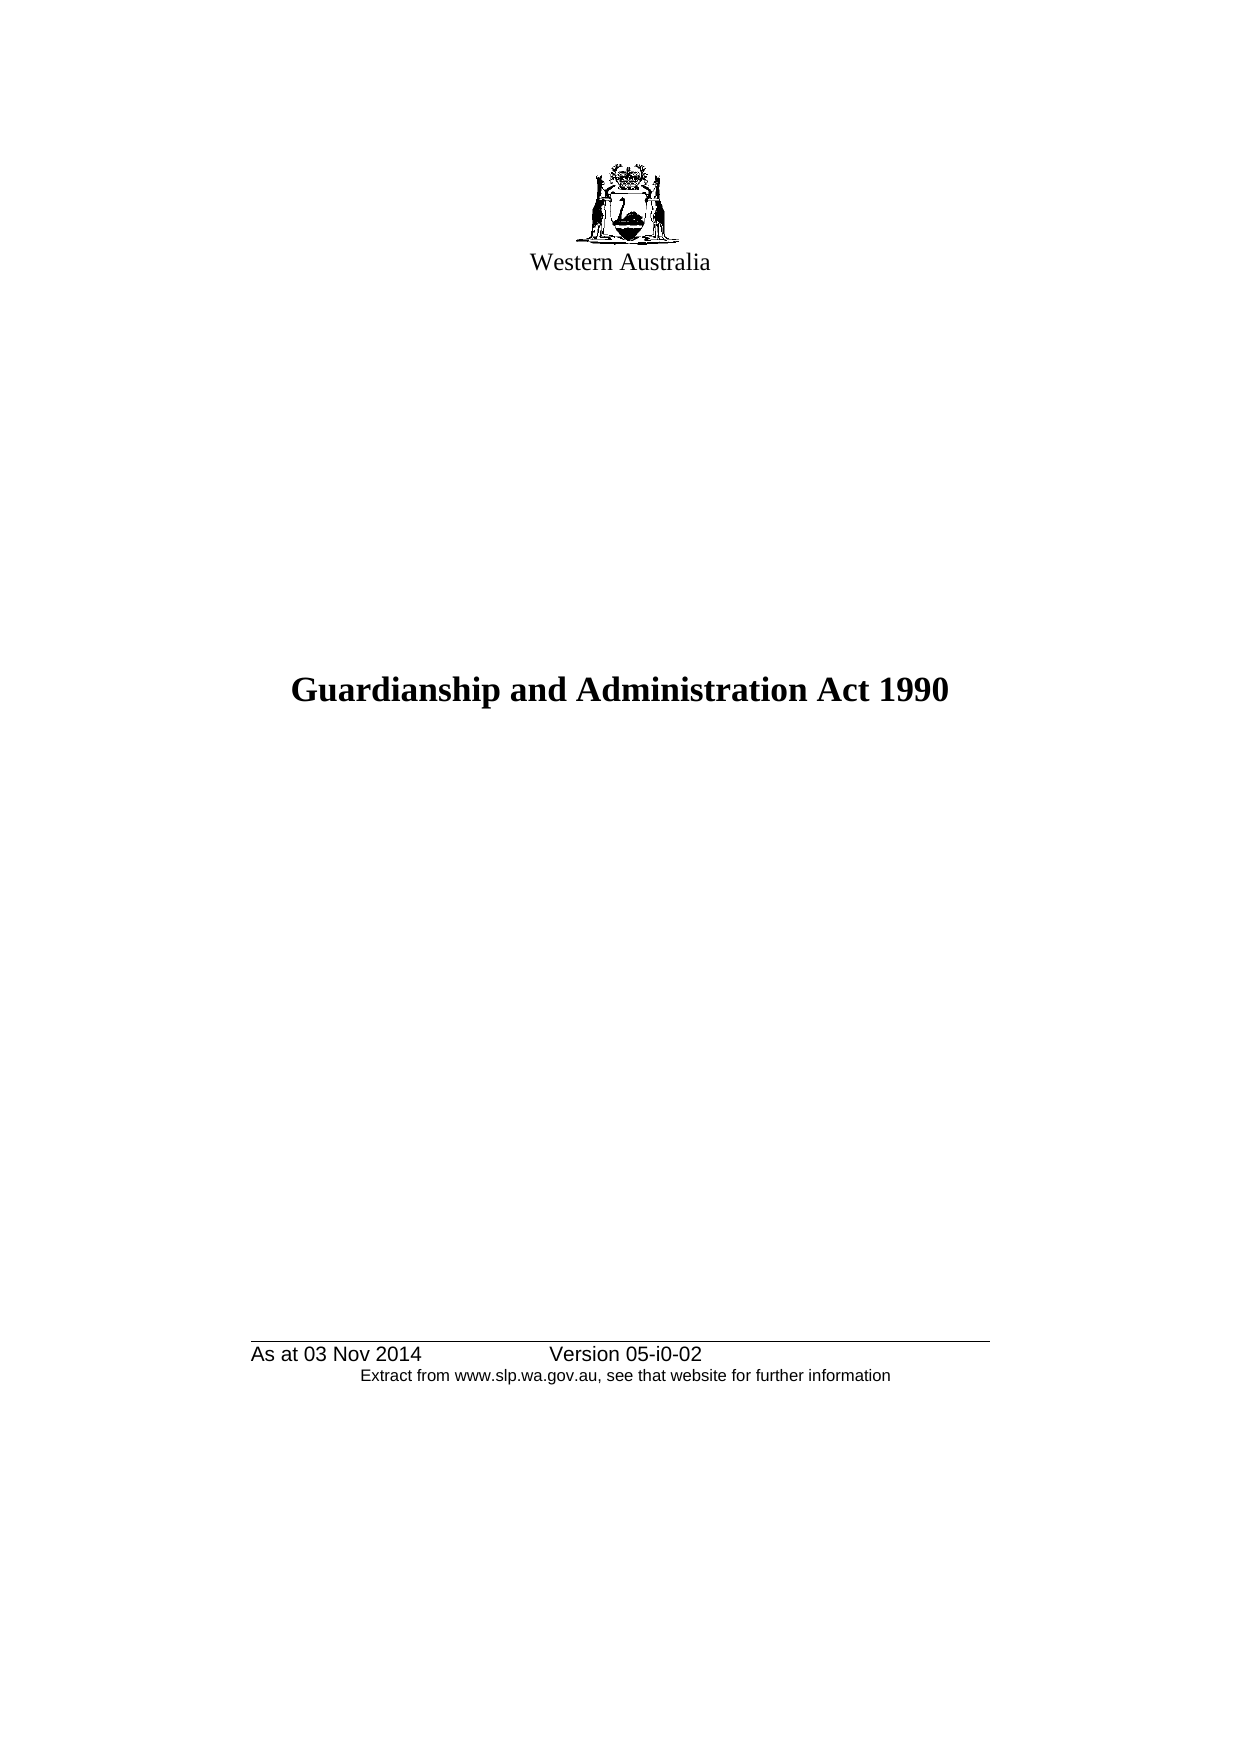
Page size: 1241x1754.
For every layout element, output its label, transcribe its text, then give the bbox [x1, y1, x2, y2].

picture [575, 162, 679, 246]
text Guardianship and Administration Act 1990 [251, 668, 990, 709]
text Western Australia [251, 247, 990, 276]
